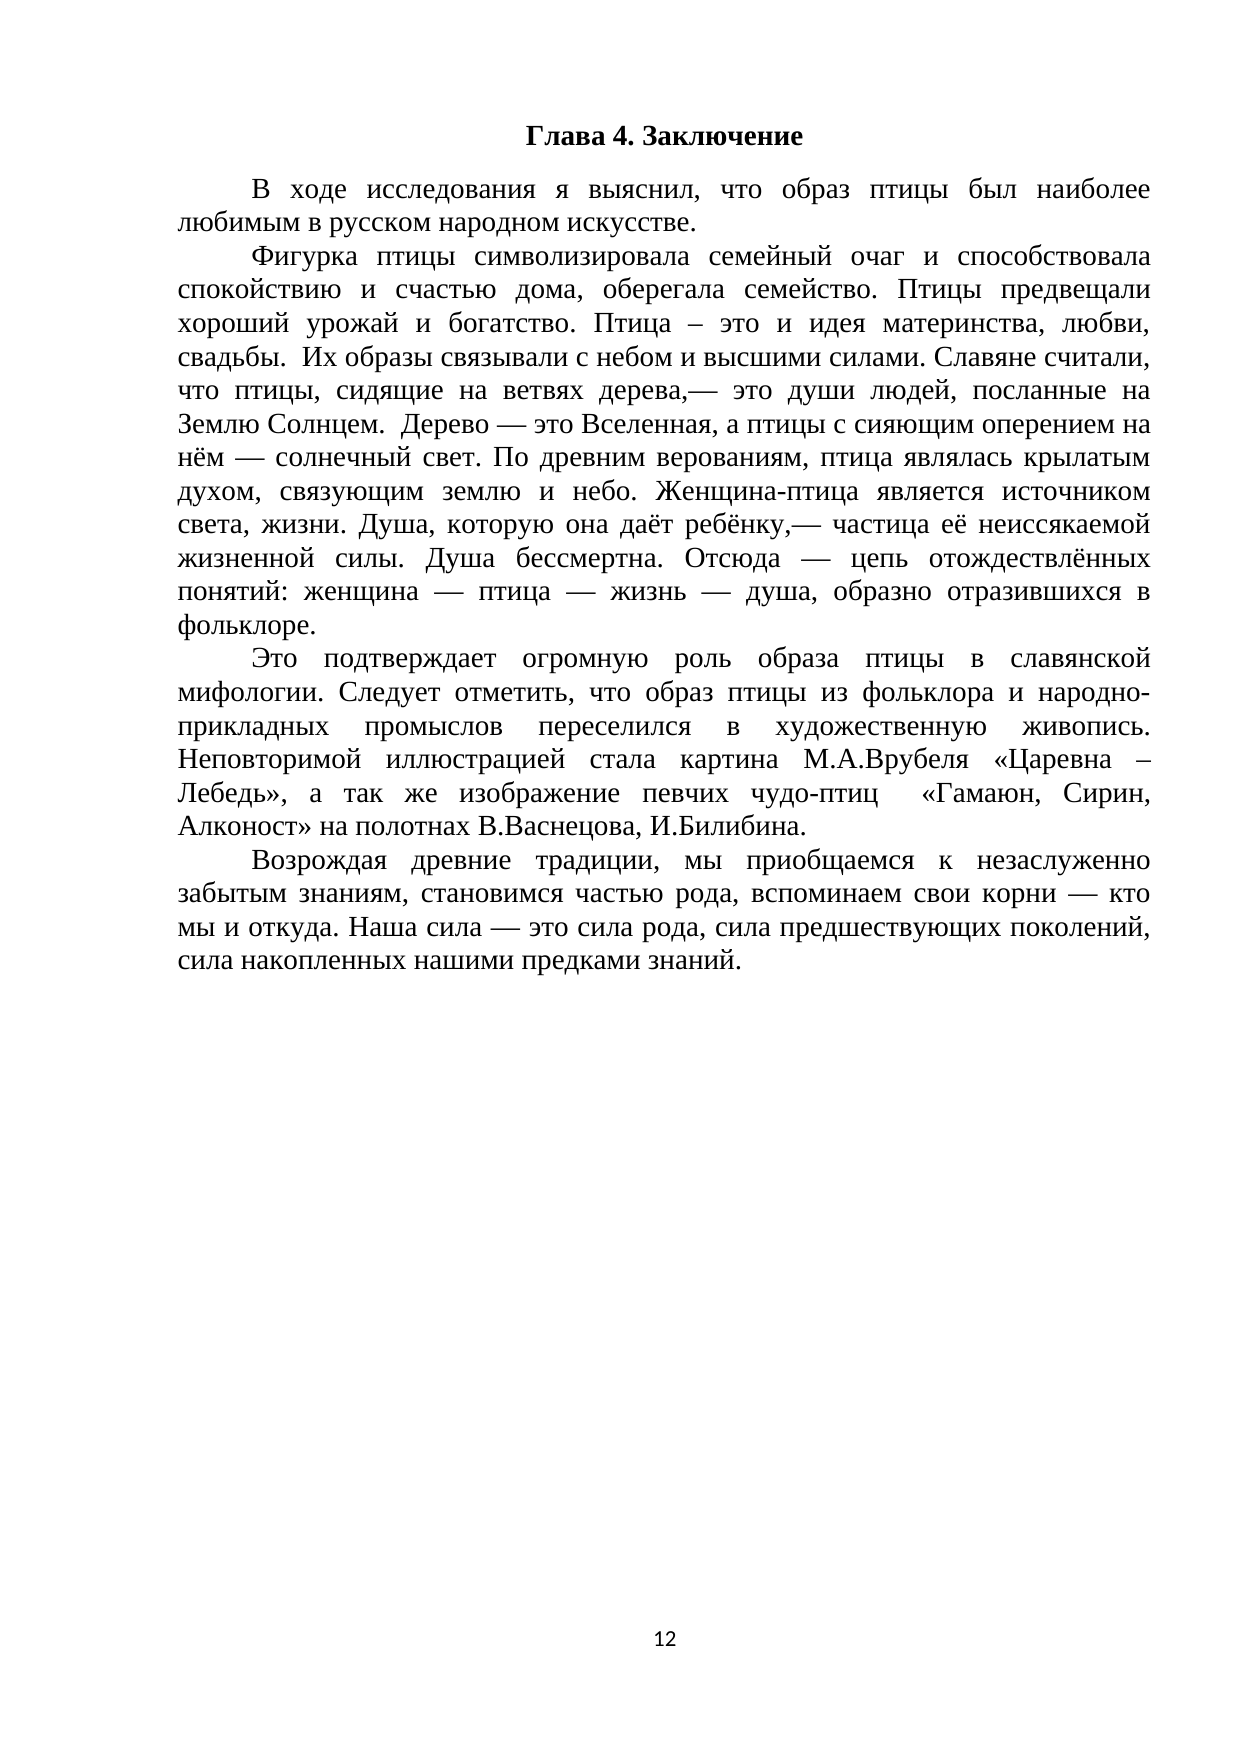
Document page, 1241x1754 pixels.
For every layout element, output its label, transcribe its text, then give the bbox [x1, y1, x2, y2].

text Глава 4. Заключение [177, 118, 1152, 152]
text Фигурка птицы символизировала семейный очаг и способствовала спокойствию и счастью дома, оберегала семейство. Птицы предвещали хороший урожай и богатство. Птица – это и идея материнства, любви, свадьбы. Их образы связывали с небом и высшими силами. Славяне считали, что птицы, сидящие на ветвях дерева,— это души людей, посланные на Землю Солнцем. Дерево — это Вселенная, а птицы с сияющим оперением на нём — солнечный свет. По древним верованиям, птица являлась крылатым духом, связующим землю и небо. Женщина-птица является источником света, жизни. Душа, которую она даёт ребёнку,— частица её неиссякаемой жизненной силы. Душа бессмертна. Отсюда — цепь отождествлённых понятий: женщина — птица — жизнь — душа, образно отразившихся в фольклоре. [177, 238, 1152, 641]
text В ходе исследования я выяснил, что образ птицы был наиболее любимым в русском народном искусстве. [177, 171, 1152, 238]
text Это подтверждает огромную роль образа птицы в славянской мифологии. Следует отметить, что образ птицы из фольклора и народно-прикладных промыслов переселился в художественную живопись. Неповторимой иллюстрацией стала картина М.А.Врубеля «Царевна –Лебедь», а так же изображение певчих чудо-птиц «Гамаюн, Сирин, Алконост» на полотнах В.Васнецова, И.Билибина. [177, 641, 1152, 842]
text Возрождая древние традиции, мы приобщаемся к незаслуженно забытым знаниям, становимся частью рода, вспоминаем свои корни — кто мы и откуда. Наша сила — это сила рода, сила предшествующих поколений, сила накопленных нашими предками знаний. [177, 842, 1152, 976]
